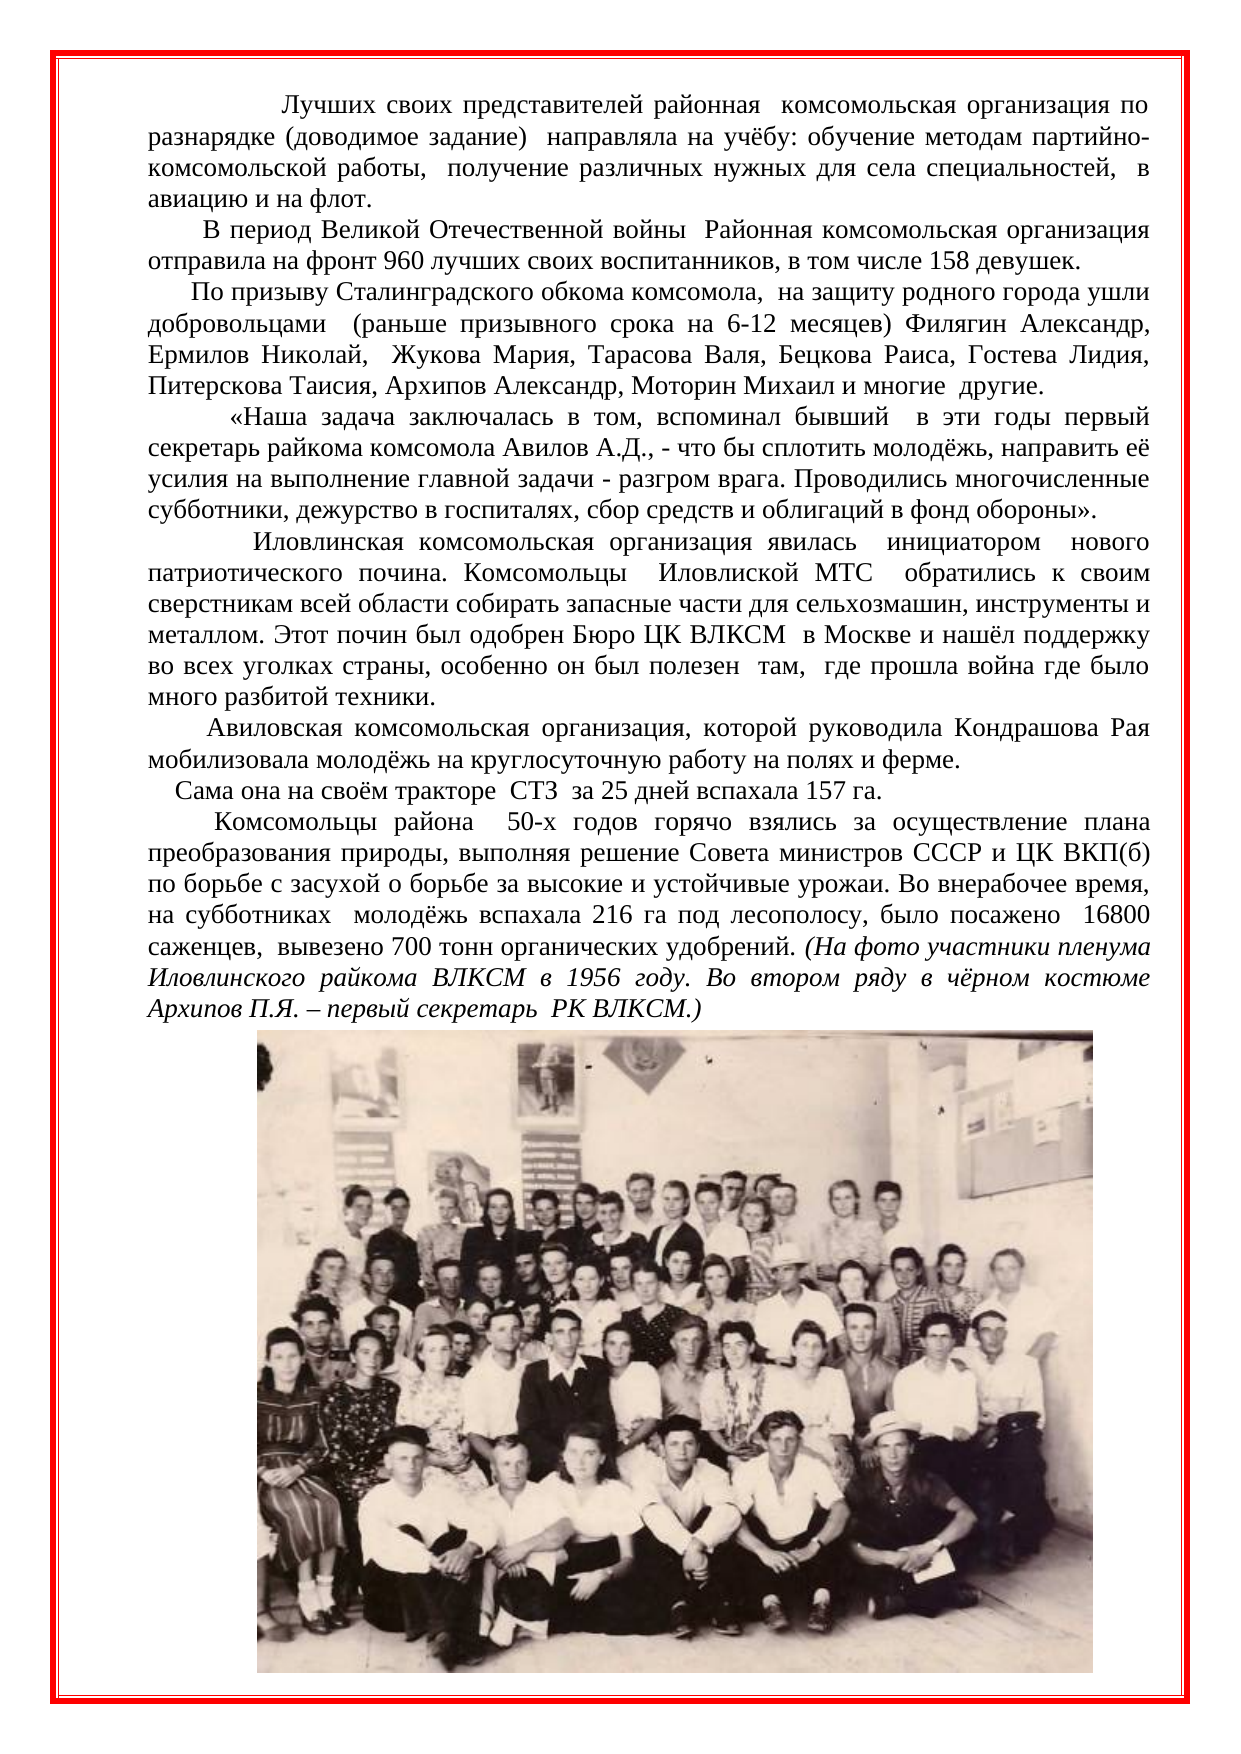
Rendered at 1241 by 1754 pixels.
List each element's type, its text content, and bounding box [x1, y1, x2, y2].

text Лучших своих представителей районная комсомольская организация по разнарядке (доводимое задание) направляла на учёбу: обучение методам партийно-комсомольской работы, получение различных нужных для села специальностей, в авиацию и на флот. [148, 89, 1152, 213]
text Иловлинская комсомольская организация явилась инициатором нового патриотического почина. Комсомольцы Иловлиской МТС обратились к своим сверстникам всей области собирать запасные части для сельхозмашин, инструменты и металлом. Этот почин был одобрен Бюро ЦК ВЛКСМ в Москве и нашёл поддержку во всех уголках страны, особенно он был полезен там, где прошла война где было много разбитой техники. [148, 525, 1152, 712]
picture [257, 1030, 1093, 1673]
text Комсомольцы района 50-х годов горячо взялись за осуществление плана преобразования природы, выполняя решение Совета министров СССР и ЦК ВКП(б) по борьбе с засухой о борьбе за высокие и устойчивые урожаи. Во внерабочее время, на субботниках молодёжь вспахала под лесополосу, было посажено 16800 саженцев, вывезено 700 тонн органических удобрений. (На фото участники пленума Иловлинского райкома ВЛКСМ в 1956 году. Во втором ряду в чёрном костюме Архипов П.Я. – первый секретарь РК ВЛКСМ.) [148, 805, 1152, 1023]
text В период Великой Отечественной войны Районная комсомольская организация отправила на фронт 960 лучших своих воспитанников, в том числе 158 девушек. [148, 213, 1152, 276]
text По призыву Сталинградского обкома комсомола, на защиту родного города ушли добровольцами (раньше призывного срока на 6-12 месяцев) Филягин Александр, Ермилов Николай, Жукова Мария, Тарасова Валя, Бецкова Раиса, Гостева Лидия, Питерскова Таисия, Архипов Александр, Моторин Михаил и многие другие. [148, 276, 1152, 400]
text Авиловская комсомольская организация, которой руководила Кондрашова Рая мобилизовала молодёжь на круглосуточную работу на полях и ферме. [148, 712, 1152, 774]
text «Наша задача заключалась в том, вспоминал бывший в эти годы первый секретарь райкома комсомола Авилов А.Д., - что бы сплотить молодёжь, направить её усилия на выполнение главной задачи - разгром врага. Проводились многочисленные субботники, дежурство в госпиталях, сбор средств и облигаций в фонд обороны». [148, 400, 1152, 525]
text Сама она на своём тракторе СТЗ за 25 дней вспахала . [148, 774, 1152, 805]
